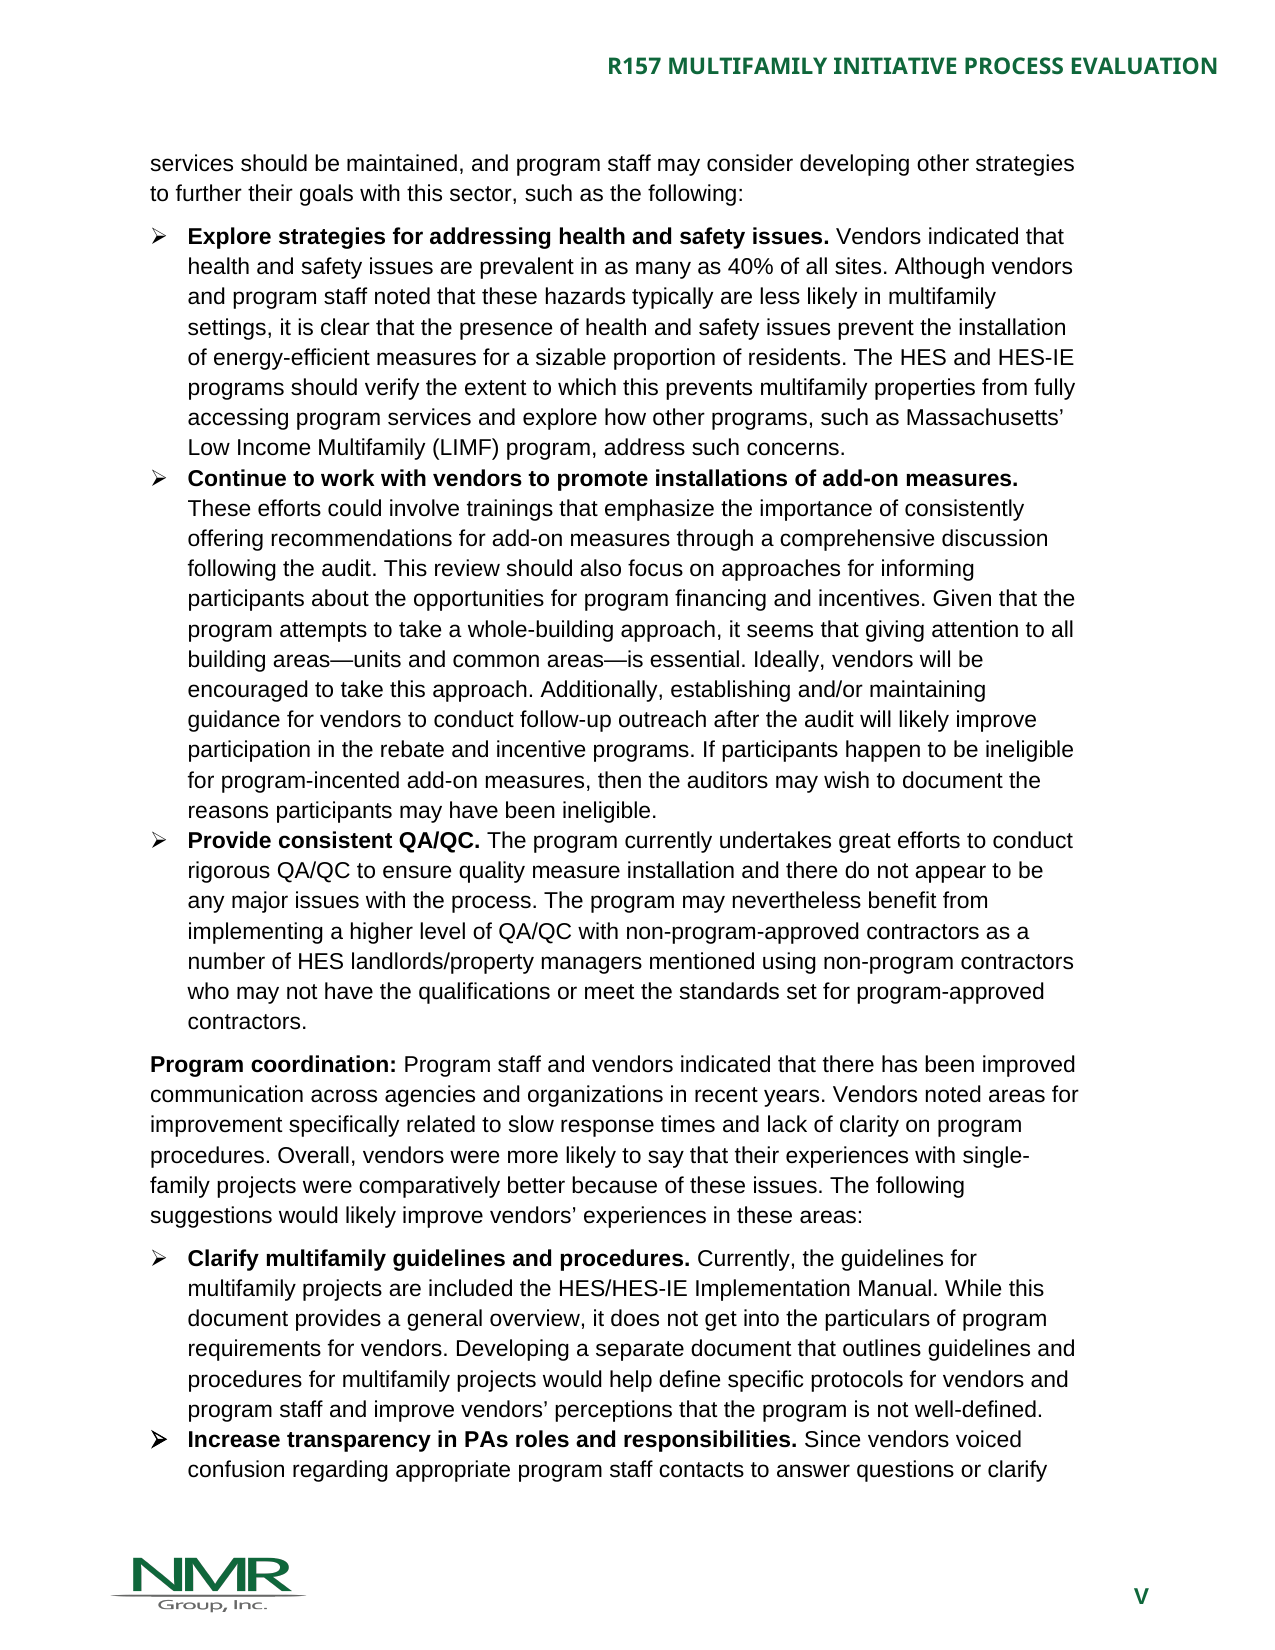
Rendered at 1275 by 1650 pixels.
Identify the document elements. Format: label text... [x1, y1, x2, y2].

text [150, 150, 1080, 207]
list Clarify multifamily guidelines and procedures. Currently, the guidelines for multifamily projects are included the HES/HES-IE Implementation Manual. While this document provides a general overview, it does not get into the particulars of program requirements for vendors. Developing a separate document that outlines guidelines and procedures for multifamily projects would help define specific protocols for vendors and program staff and improve vendors’ perceptions that the program is not well-defined. [150, 1245, 1080, 1422]
picture [110, 1552, 307, 1616]
list Provide consistent QA/QC. The program currently undertakes great efforts to conduct rigorous QA/QC to ensure quality measure installation and there do not appear to be any major issues with the process. The program may nevertheless benefit from implementing a higher level of QA/QC with non-program-approved contractors as a number of HES landlords/property managers mentioned using non-program contractors who may not have the qualifications or meet the standards set for program-approved contractors. [150, 827, 1080, 1035]
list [150, 1426, 1080, 1483]
list Explore strategies for addressing health and safety issues. Vendors indicated that health and safety issues are prevalent in as many as 40% of all sites. Although vendors and program staff noted that these hazards typically are less likely in multifamily settings, it is clear that the presence of health and safety issues prevent the installation of energy-efficient measures for a sizable proportion of residents. The HES and HES-IE programs should verify the extent to which this prevents multifamily properties from fully accessing program services and explore how other programs, such as Massachusetts’ Low Income Multifamily (LIMF) program, address such concerns. [150, 223, 1080, 461]
text Program coordination: Program staff and vendors indicated that there has been improved communication across agencies and organizations in recent years. Vendors noted areas for improvement specifically related to slow response times and lack of clarity on program procedures. Overall, vendors were more likely to say that their experiences with single-family projects were comparatively better because of these issues. The following suggestions would likely improve vendors’ experiences in these areas: [150, 1051, 1080, 1228]
list Continue to work with vendors to promote installations of add-on measures. These efforts could involve trainings that emphasize the importance of consistently offering recommendations for add-on measures through a comprehensive discussion following the audit. This review should also focus on approaches for informing participants about the opportunities for program financing and incentives. Given that the program attempts to take a whole-building approach, it seems that giving attention to all building areas—units and common areas—is essential. Ideally, vendors will be encouraged to take this approach. Additionally, establishing and/or maintaining guidance for vendors to conduct follow-up outreach after the audit will likely improve participation in the rebate and incentive programs. If participants happen to be ineligible for program-incented add-on measures, then the auditors may wish to document the reasons participants may have been ineligible. [150, 464, 1080, 823]
